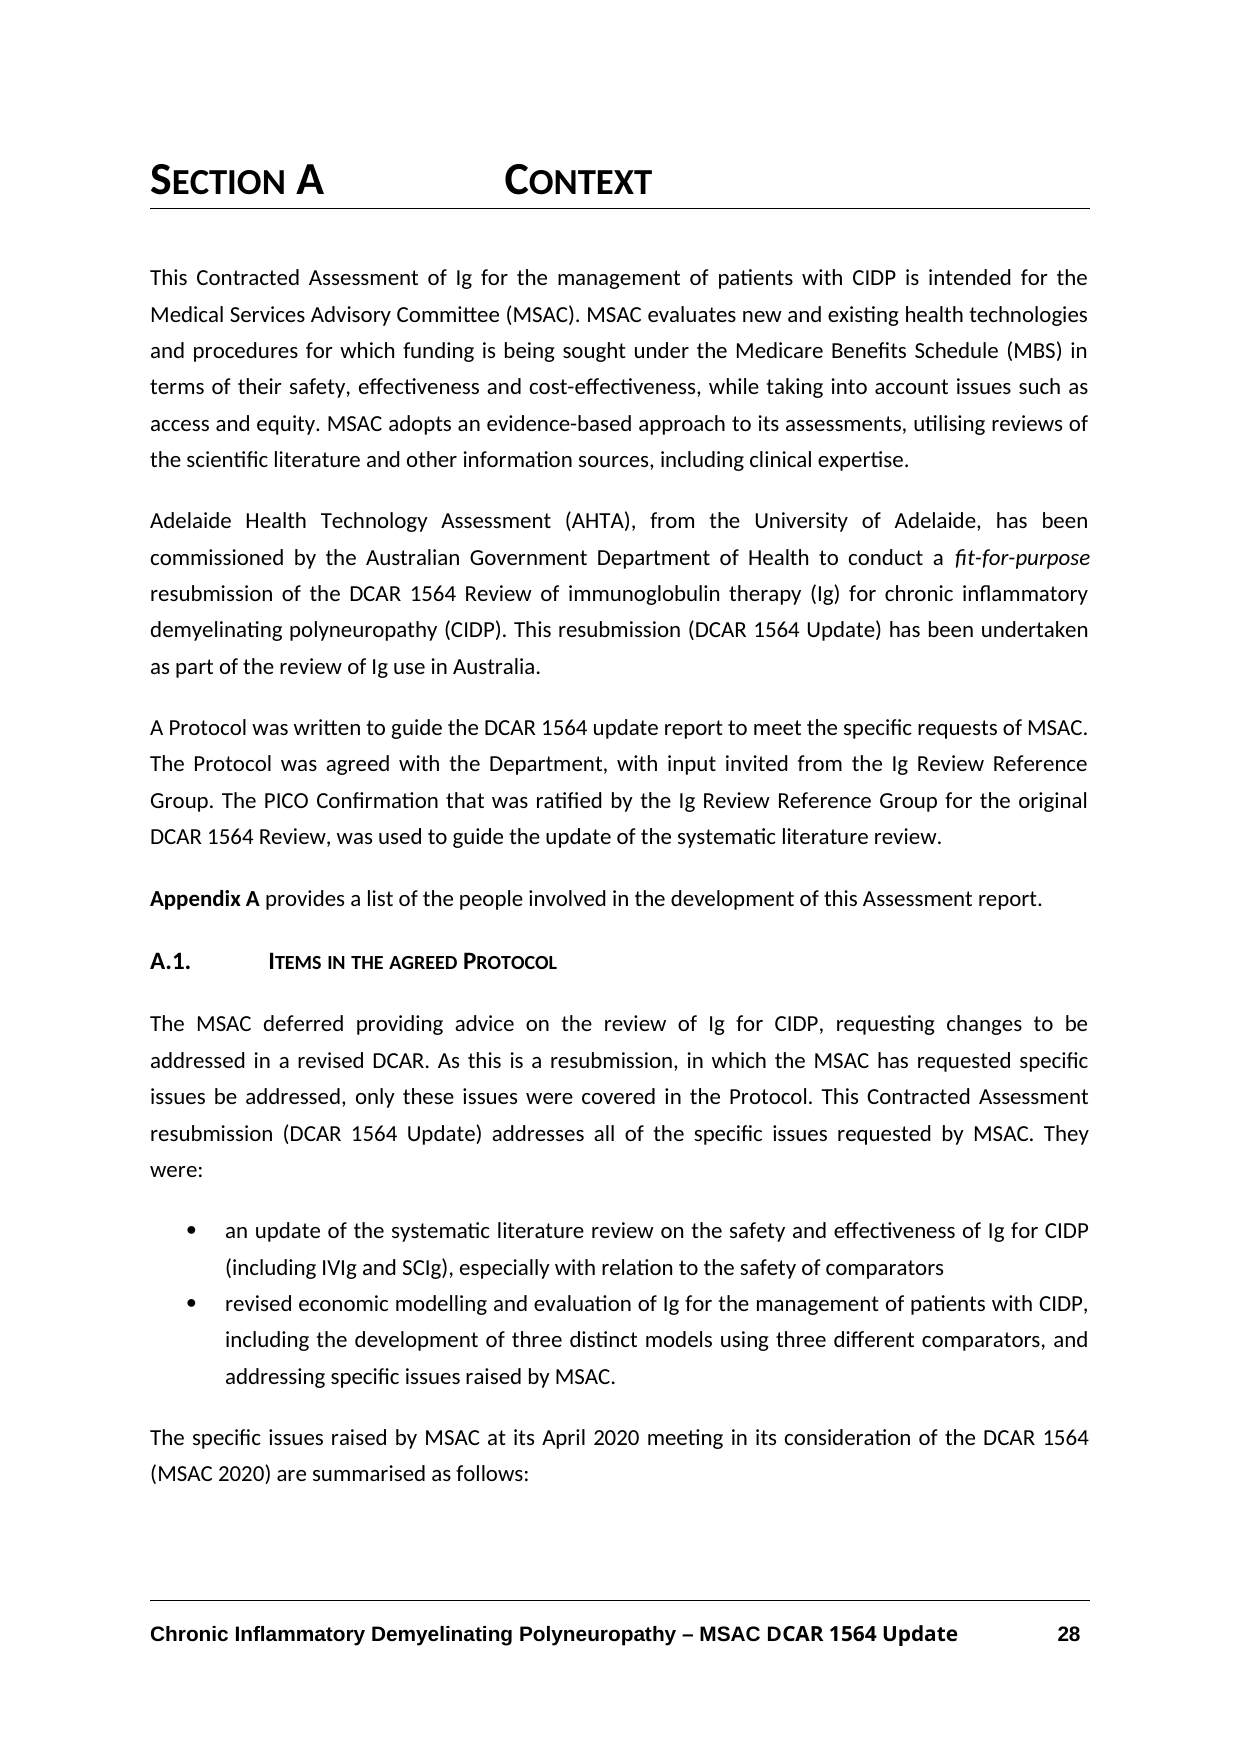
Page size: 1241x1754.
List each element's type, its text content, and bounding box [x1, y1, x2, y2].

text A Protocol was written to guide the DCAR 1564 update report to meet the specific requests of MSAC. The Protocol was agreed with the Department, with input invited from the Ig Review Reference Group. The PICO Confirmation that was ratified by the Ig Review Reference Group for the original DCAR 1564 Review, was used to guide the update of the systematic literature review. [150, 713, 1090, 850]
list revised economic modelling and evaluation of Ig for the management of patients with CIDP, including the development of three distinct models using three different comparators, and addressing specific issues raised by MSAC. [187, 1289, 1090, 1390]
text Adelaide Health Technology Assessment (AHTA), from the University of Adelaide, has been commissioned by the Australian Government Department of Health to conduct a fit-for-purpose resubmission of the DCAR 1564 Review of immunoglobulin therapy (Ig) for chronic inflammatory demyelinating polyneuropathy (CIDP). This resubmission (DCAR 1564 Update) has been undertaken as part of the review of Ig use in Australia. [150, 506, 1090, 680]
list an update of the systematic literature review on the safety and effectiveness of Ig for CIDP (including IVIg and SCIg), especially with relation to the safety of comparators [187, 1216, 1090, 1281]
text The MSAC deferred providing advice on the review of Ig for CIDP, requesting changes to be addressed in a revised DCAR. As this is a resubmission, in which the MSAC has requested specific issues be addressed, only these issues were covered in the Protocol. This Contracted Assessment resubmission (DCAR 1564 Update) addresses all of the specific issues requested by MSAC. They were: [150, 1009, 1090, 1183]
text Appendix A provides a list of the people involved in the development of this Assessment report. [150, 884, 1090, 912]
subtitle Items in the agreed Protocol [150, 945, 1090, 976]
subtitle Section A Context [150, 150, 1090, 208]
text The specific issues raised by MSAC at its April 2020 meeting in its consideration of the DCAR 1564 (MSAC 2020) are summarised as follows: [150, 1423, 1090, 1487]
text This Contracted Assessment of Ig for the management of patients with CIDP is intended for the Medical Services Advisory Committee (MSAC). MSAC evaluates new and existing health technologies and procedures for which funding is being sought under the Medicare Benefits Schedule (MBS) in terms of their safety, effectiveness and cost-effectiveness, while taking into account issues such as access and equity. MSAC adopts an evidence-based approach to its assessments, utilising reviews of the scientific literature and other information sources, including clinical expertise. [150, 263, 1090, 473]
